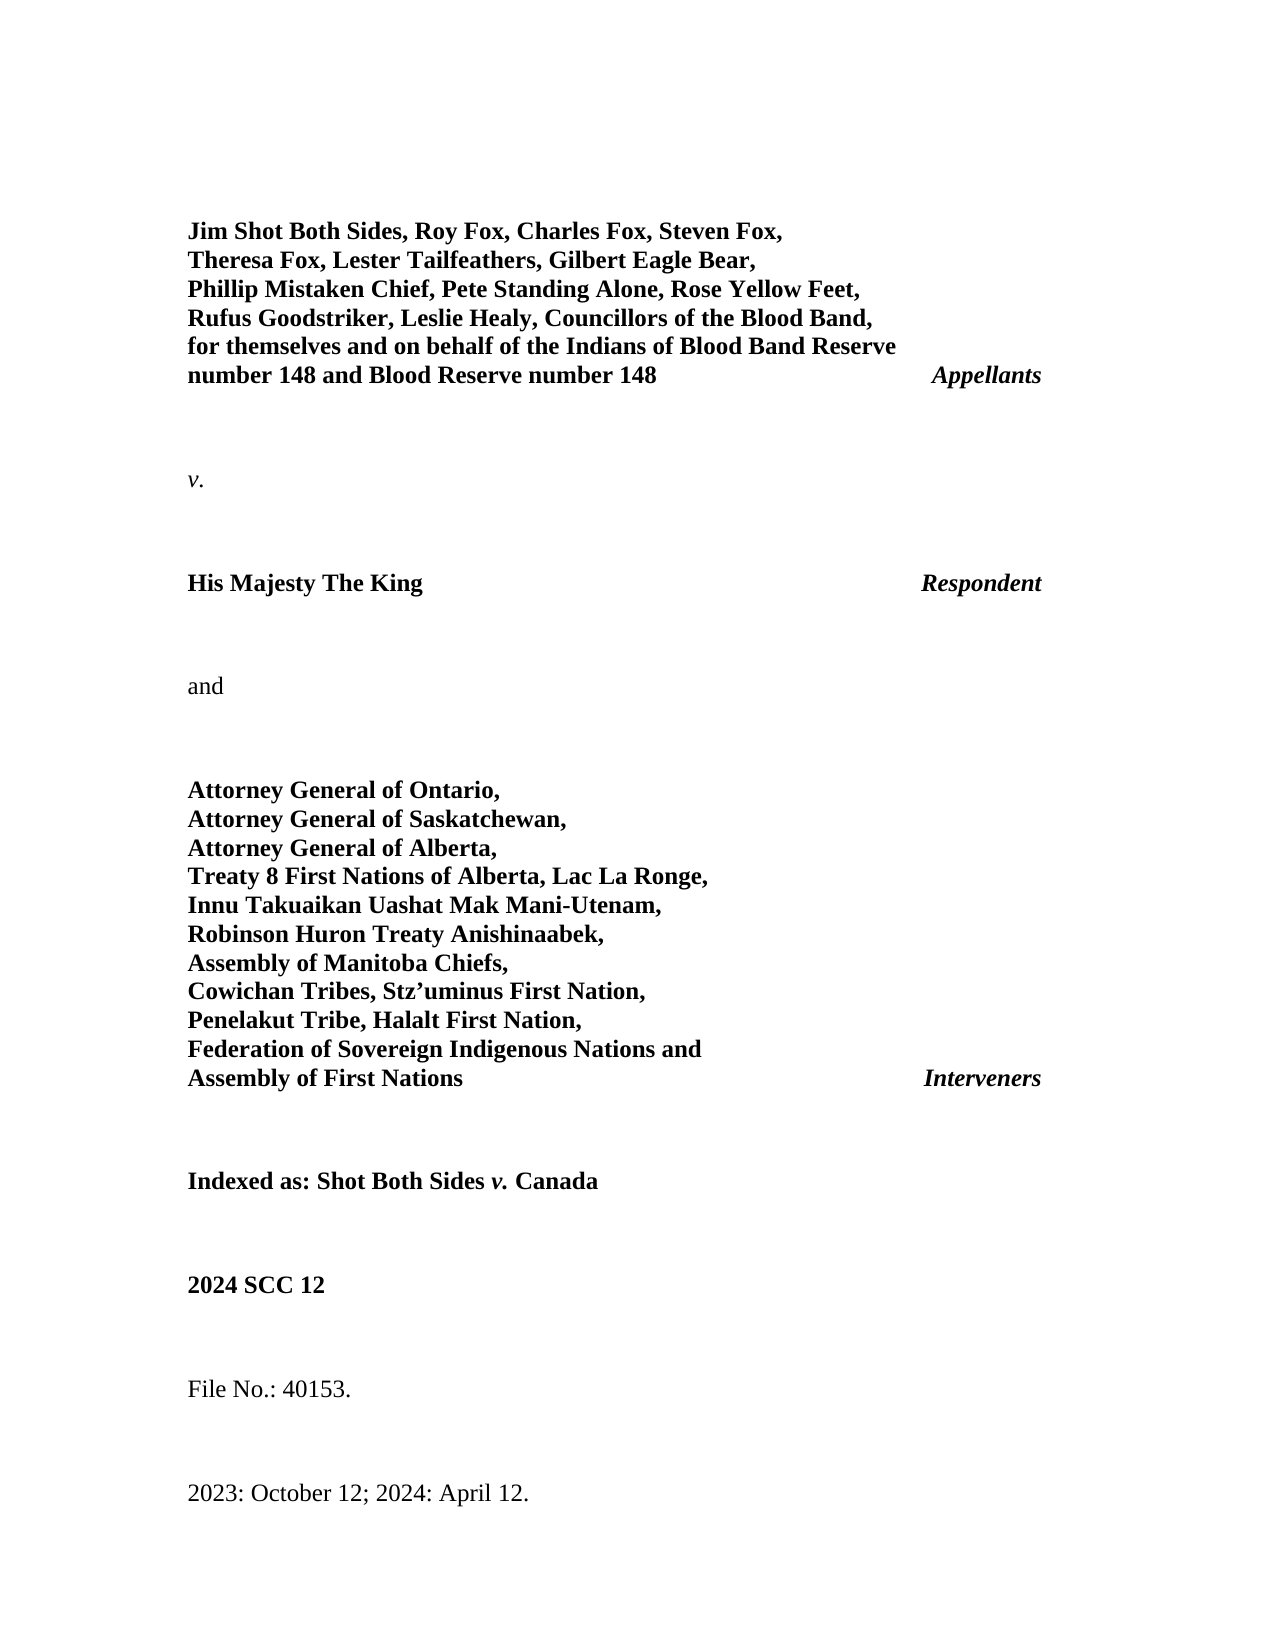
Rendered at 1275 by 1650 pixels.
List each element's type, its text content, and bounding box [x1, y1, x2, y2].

text Federation of Sovereign Indigenous Nations and [187, 1034, 1050, 1063]
text His Majesty The King Respondent [187, 568, 1050, 596]
text Theresa Fox, Lester Tailfeathers, Gilbert Eagle Bear, [187, 245, 1050, 274]
text Cowichan Tribes, Stz’uminus First Nation, [187, 976, 1050, 1005]
text Jim Shot Both Sides, Roy Fox, Charles Fox, Steven Fox, [187, 216, 1050, 245]
text Attorney General of Alberta, [187, 833, 1050, 861]
text Assembly of Manitoba Chiefs, [187, 948, 1050, 976]
text Rufus Goodstriker, Leslie Healy, Councillors of the Blood Band, [187, 303, 1050, 331]
text Phillip Mistaken Chief, Pete Standing Alone, Rose Yellow Feet, [187, 274, 1050, 303]
text number 148 and Blood Reserve number 148 Appellants [187, 360, 1050, 389]
text and [187, 671, 1050, 700]
text 2023: October 12; 2024: April 12. [187, 1478, 1050, 1506]
text for themselves and on behalf of the Indians of Blood Band Reserve [187, 331, 1050, 360]
text Treaty 8 First Nations of Alberta, Lac La Ronge, [187, 861, 1050, 890]
text File No.: 40153. [187, 1374, 1050, 1403]
text Robinson Huron Treaty Anishinaabek, [187, 919, 1050, 948]
text Assembly of First Nations Interveners [187, 1063, 1050, 1091]
text Attorney General of Saskatchewan, [187, 804, 1050, 833]
text Indexed as: Shot Both Sides v. Canada [187, 1166, 1050, 1195]
text v. [187, 464, 1050, 493]
text Innu Takuaikan Uashat Mak Mani-Utenam, [187, 890, 1050, 919]
text Penelakut Tribe, Halalt First Nation, [187, 1005, 1050, 1034]
text 2024 SCC 12 [187, 1270, 1050, 1299]
text Attorney General of Ontario, [187, 775, 1050, 804]
